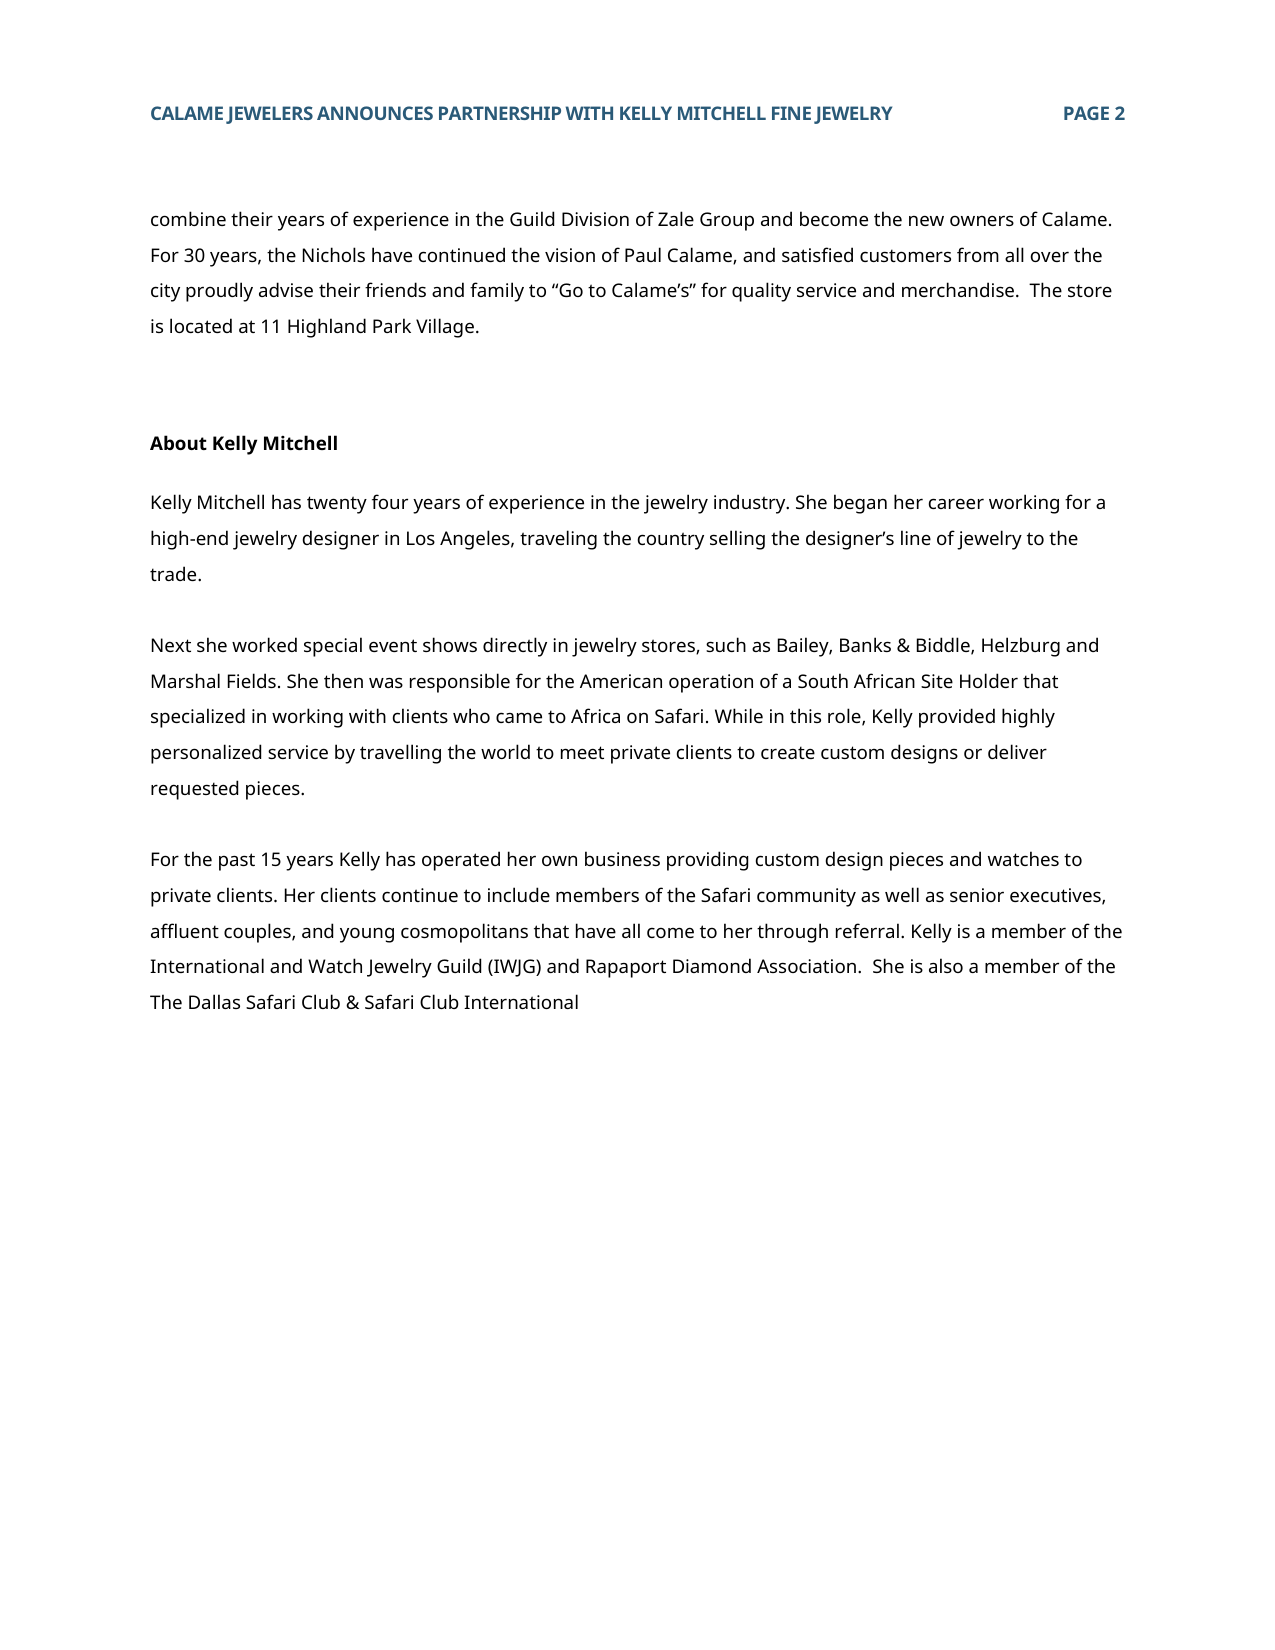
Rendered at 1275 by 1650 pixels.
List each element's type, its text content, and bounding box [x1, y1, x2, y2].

text Kelly Mitchell has twenty four years of experience in the jewelry industry. She began her career working for a high-end jewelry designer in Los Angeles, traveling the country selling the designer’s line of jewelry to the trade. Next she worked special event shows directly in jewelry stores, such as Bailey, Banks & Biddle, Helzburg and Marshal Fields. She then was responsible for the American operation of a South African Site Holder that specialized in working with clients who came to Africa on Safari. While in this role, Kelly provided highly personalized service by travelling the world to meet private clients to create custom designs or deliver requested pieces. For the past 15 years Kelly has operated her own business providing custom design pieces and watches to private clients. Her clients continue to include members of the Safari community as well as senior executives, affluent couples, and young cosmopolitans that have all come to her through referral. Kelly is a member of the International and Watch Jewelry Guild (IWJG) and Rapaport Diamond Association. She is also a member of the The Dallas Safari Club & Safari Club International. [150, 489, 1125, 1015]
text About Kelly Mitchell [150, 431, 1125, 456]
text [150, 206, 1125, 339]
